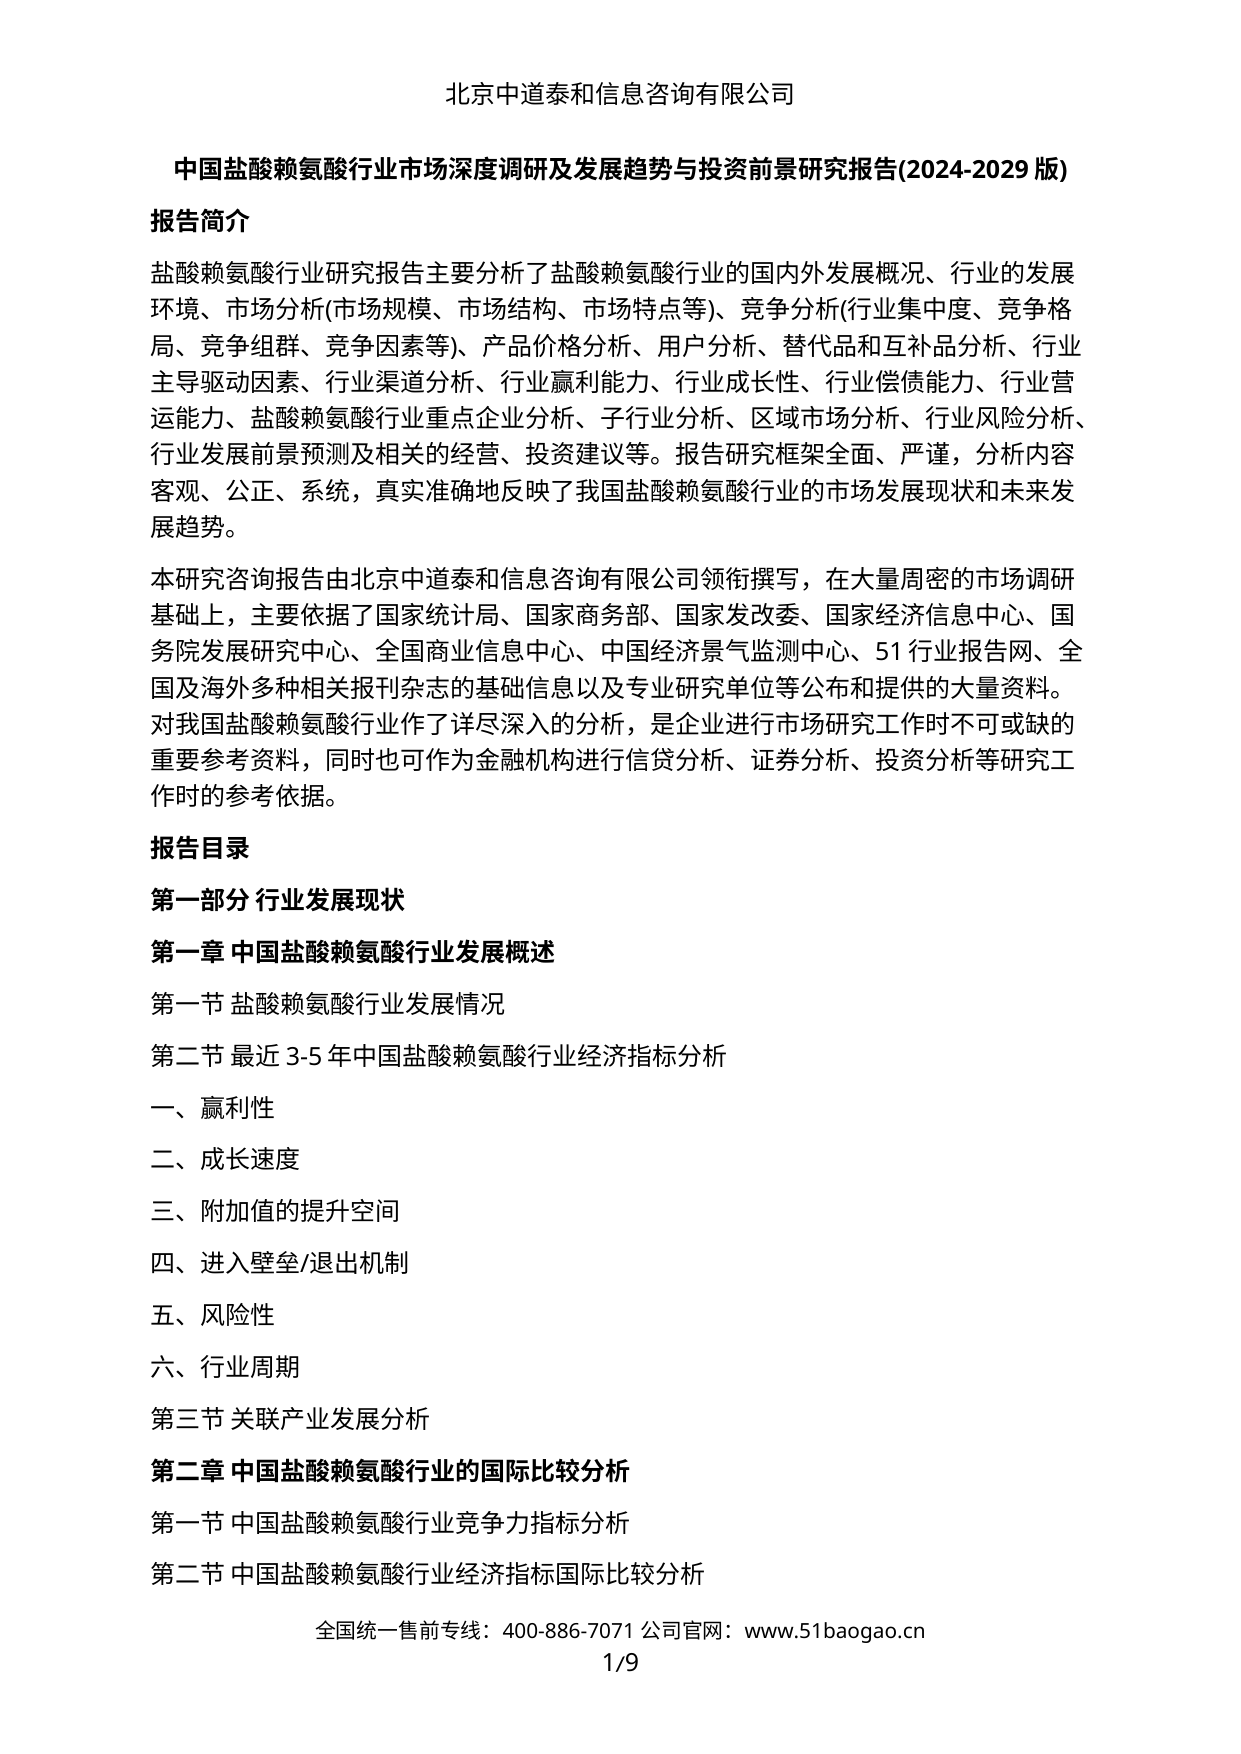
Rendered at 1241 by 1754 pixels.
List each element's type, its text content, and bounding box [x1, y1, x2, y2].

text 第二节 中国盐酸赖氨酸行业经济指标国际比较分析 [150, 1555, 1090, 1591]
text 第三节 关联产业发展分析 [150, 1399, 1090, 1436]
text 报告目录 [150, 829, 1090, 865]
text 一、赢利性 [150, 1088, 1090, 1124]
text 本研究咨询报告由北京中道泰和信息咨询有限公司领衔撰写，在大量周密的市场调研基础上，主要依据了国家统计局、国家商务部、国家发改委、国家经济信息中心、国务院发展研究中心、全国商业信息中心、中国经济景气监测中心、51行业报告网、全国及海外多种相关报刊杂志的基础信息以及专业研究单位等公布和提供的大量资料。对我国盐酸赖氨酸行业作了详尽深入的分析，是企业进行市场研究工作时不可或缺的重要参考资料，同时也可作为金融机构进行信贷分析、证券分析、投资分析等研究工作时的参考依据。 [150, 559, 1090, 813]
text 二、成长速度 [150, 1140, 1090, 1176]
text 报告简介 [150, 202, 1090, 238]
text 盐酸赖氨酸行业研究报告主要分析了盐酸赖氨酸行业的国内外发展概况、行业的发展环境、市场分析(市场规模、市场结构、市场特点等)、竞争分析(行业集中度、竞争格局、竞争组群、竞争因素等)、产品价格分析、用户分析、替代品和互补品分析、行业主导驱动因素、行业渠道分析、行业赢利能力、行业成长性、行业偿债能力、行业营运能力、盐酸赖氨酸行业重点企业分析、子行业分析、区域市场分析、行业风险分析、行业发展前景预测及相关的经营、投资建议等。报告研究框架全面、严谨，分析内容客观、公正、系统，真实准确地反映了我国盐酸赖氨酸行业的市场发展现状和未来发展趋势。 [150, 254, 1090, 544]
text 第一部分 行业发展现状 [150, 881, 1090, 917]
text 四、进入壁垒/退出机制 [150, 1244, 1090, 1280]
text 三、附加值的提升空间 [150, 1192, 1090, 1228]
text 第一章 中国盐酸赖氨酸行业发展概述 [150, 932, 1090, 969]
text 中国盐酸赖氨酸行业市场深度调研及发展趋势与投资前景研究报告(2024-2029版) [150, 150, 1090, 186]
text 第二章 中国盐酸赖氨酸行业的国际比较分析 [150, 1451, 1090, 1487]
text 第二节 最近3-5年中国盐酸赖氨酸行业经济指标分析 [150, 1036, 1090, 1072]
text 第一节 盐酸赖氨酸行业发展情况 [150, 984, 1090, 1021]
text 第一节 中国盐酸赖氨酸行业竞争力指标分析 [150, 1503, 1090, 1539]
text 五、风险性 [150, 1296, 1090, 1332]
text 六、行业周期 [150, 1347, 1090, 1384]
